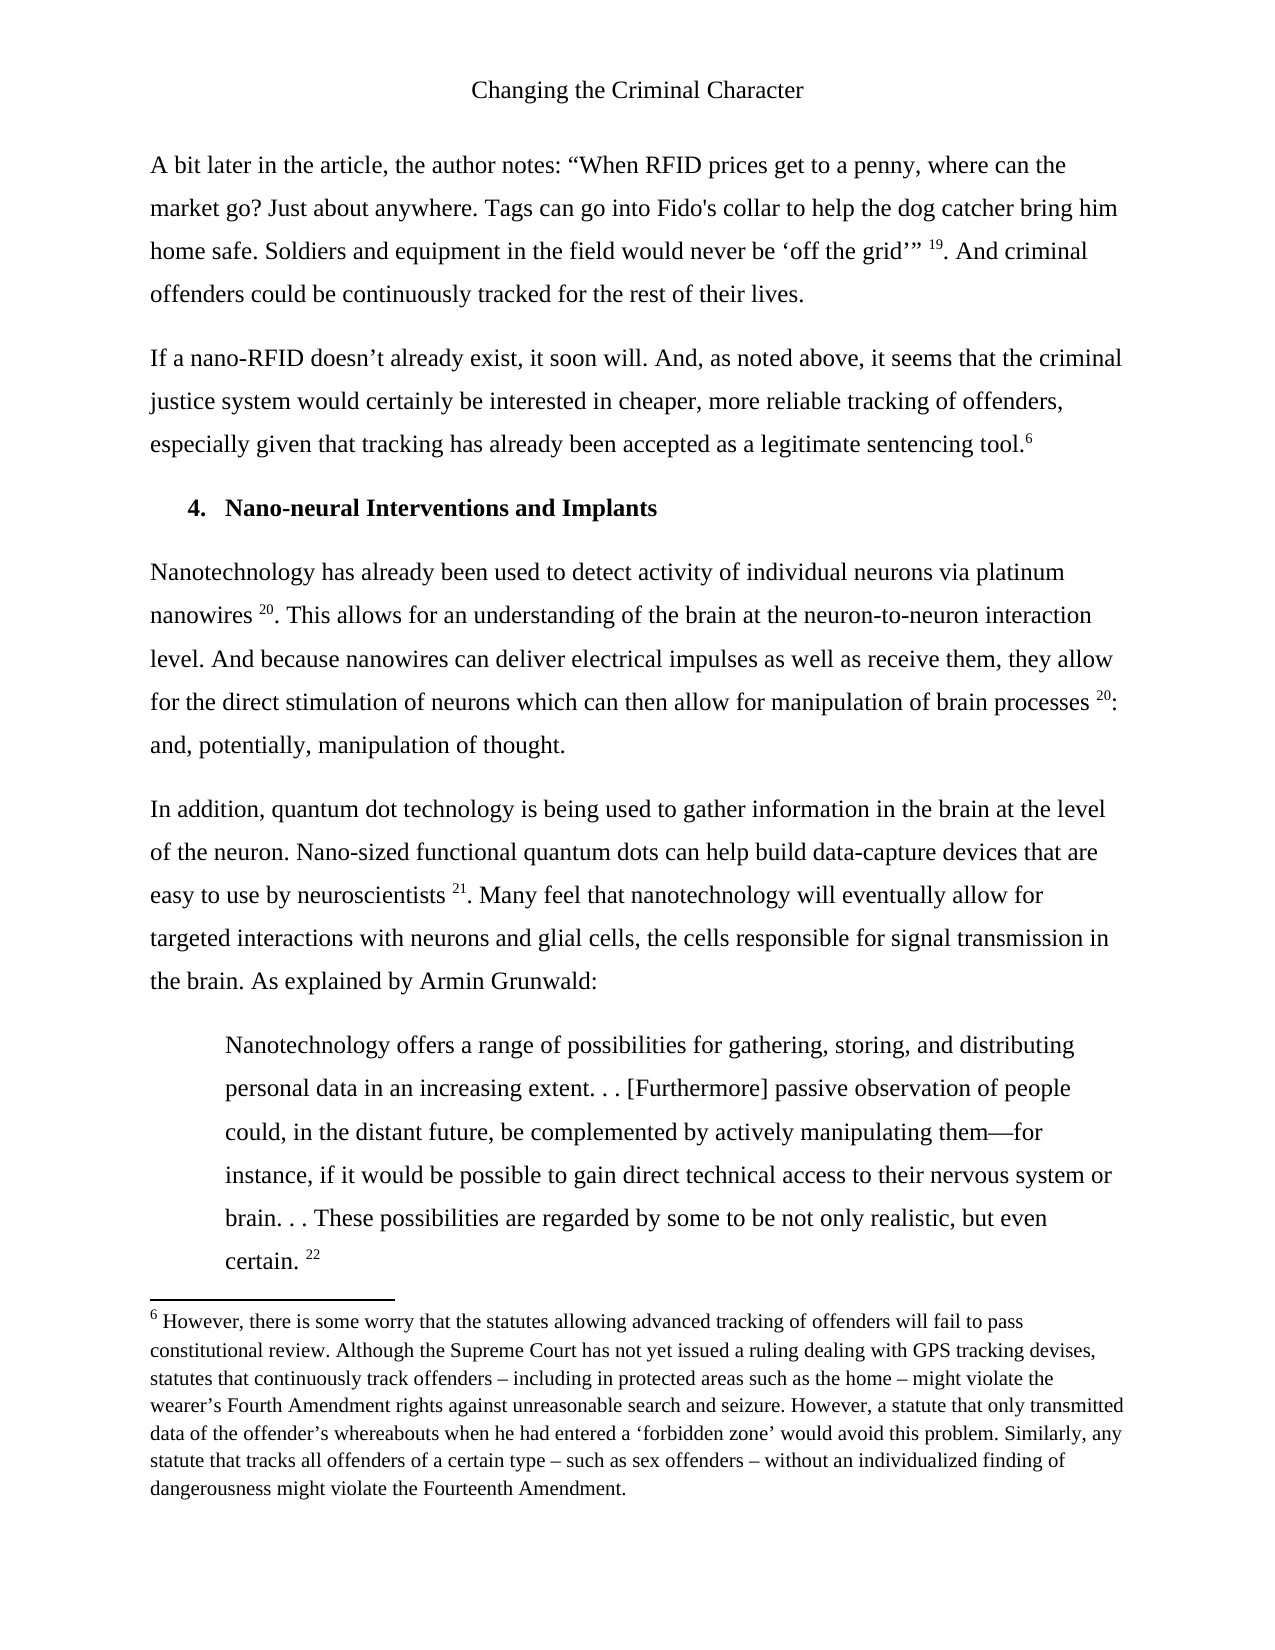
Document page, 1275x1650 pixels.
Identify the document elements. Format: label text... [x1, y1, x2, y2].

text Nanotechnology offers a range of possibilities for gathering, storing, and distributing [150, 1030, 1125, 1059]
text A bit later in the article, the author notes: “When RFID prices get to a penny, where can the market go? Just about anywhere. Tags can go into Fido's collar to help the dog catcher bring him home safe. Soldiers and equipment in the field would never be ‘off the grid’” 19. And criminal offenders could be continuously tracked for the rest of their lives. [150, 150, 1125, 308]
list Nano-neural Interventions and Implants [187, 493, 1125, 522]
text If a nano-RFID doesn’t already exist, it soon will. And, as noted above, it seems that the criminal justice system would certainly be interested in cheaper, more reliable tracking of offenders, especially given that tracking has already been accepted as a legitimate sentencing tool. [150, 343, 1125, 458]
text In addition, quantum dot technology is being used to gather information in the brain at the level of the neuron. Nano-sized functional quantum dots can help build data-capture devices that are easy to use by neuroscientists 21. Many feel that nanotechnology will eventually allow for targeted interactions with neurons and glial cells, the cells responsible for signal transmission in the brain. As explained by Armin Grunwald: [150, 794, 1125, 995]
text could, in the distant future, be complemented by actively manipulating them—for [150, 1117, 1125, 1145]
text certain. 22 [150, 1246, 1125, 1275]
text Nanotechnology has already been used to detect activity of individual neurons via platinum nanowires 20. This allows for an understanding of the brain at the neuron-to-neuron interaction level. And because nanowires can deliver electrical impulses as well as receive them, they allow for the direct stimulation of neurons which can then allow for manipulation of brain processes 20: and, potentially, manipulation of thought. [150, 557, 1125, 759]
text instance, if it would be possible to gain direct technical access to their nervous system or [150, 1160, 1125, 1188]
text brain. . . These possibilities are regarded by some to be not only realistic, but even [150, 1203, 1125, 1232]
text personal data in an increasing extent. . . [Furthermore] passive observation of people [150, 1073, 1125, 1102]
